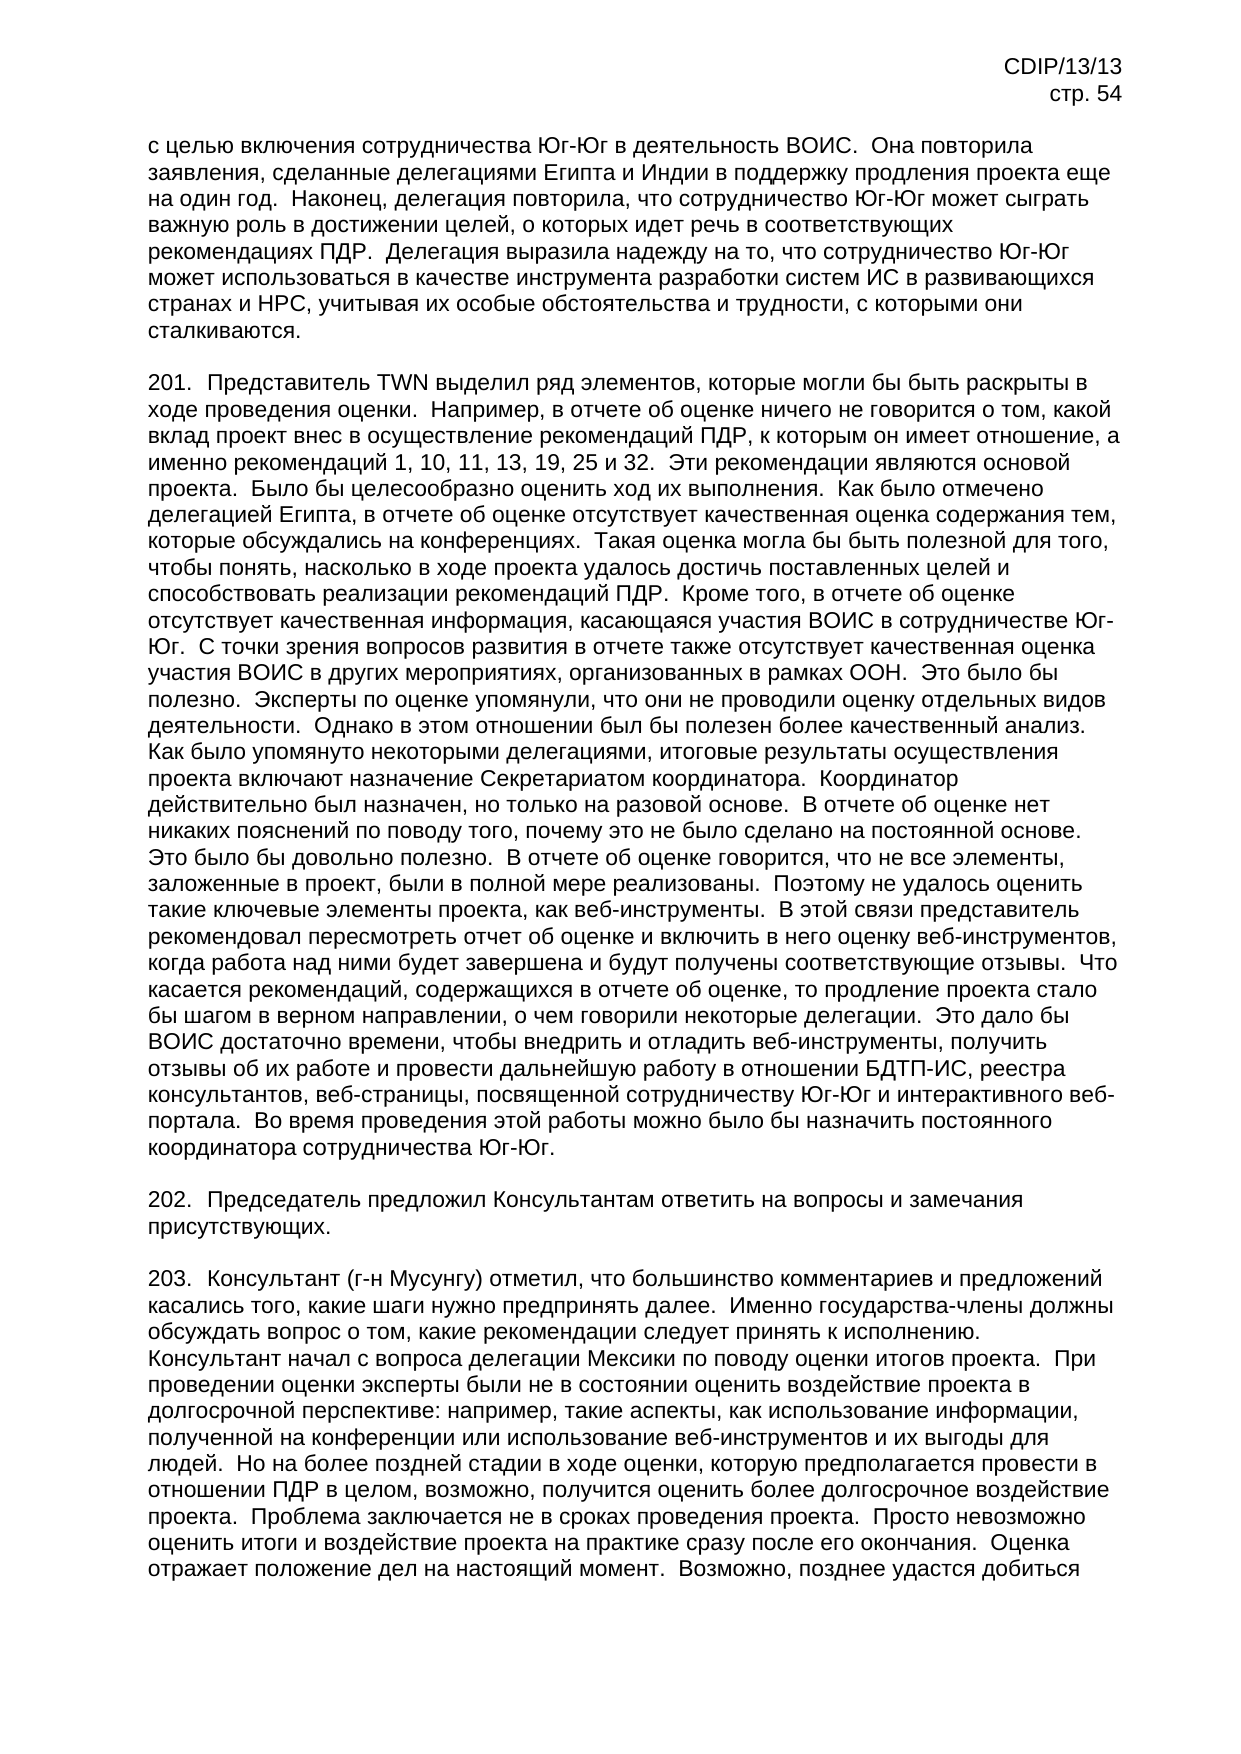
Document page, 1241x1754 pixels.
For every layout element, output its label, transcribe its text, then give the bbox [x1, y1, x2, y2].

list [148, 132, 1122, 343]
list Представитель TWN выделил ряд элементов, которые могли бы быть раскрыты в ходе проведения оценки. Например, в отчете об оценке ничего не говорится о том, какой вклад проект внес в осуществление рекомендаций ПДР, к которым он имеет отношение, а именно рекомендаций 1, 10, 11, 13, 19, 25 и 32. Эти рекомендации являются основой проекта. Было бы целесообразно оценить ход их выполнения. Как было отмечено делегацией Египта, в отчете об оценке отсутствует качественная оценка содержания тем, которые обсуждались на конференциях. Такая оценка могла бы быть полезной для того, чтобы понять, насколько в ходе проекта удалось достичь поставленных целей и способствовать реализации рекомендаций ПДР. Кроме того, в отчете об оценке отсутствует качественная информация, касающаяся участия ВОИС в сотрудничестве Юг-Юг. С точки зрения вопросов развития в отчете также отсутствует качественная оценка участия ВОИС в других мероприятиях, организованных в рамках ООН. Это было бы полезно. Эксперты по оценке упомянули, что они не проводили оценку отдельных видов деятельности. Однако в этом отношении был бы полезен более качественный анализ. Как было упомянуто некоторыми делегациями, итоговые результаты осуществления проекта включают назначение Секретариатом координатора. Координатор действительно был назначен, но только на разовой основе. В отчете об оценке нет никаких пояснений по поводу того, почему это не было сделано на постоянной основе. Это было бы довольно полезно. В отчете об оценке говорится, что не все элементы, заложенные в проект, были в полной мере реализованы. Поэтому не удалось оценить такие ключевые элементы проекта, как веб-инструменты. В этой связи представитель рекомендовал пересмотреть отчет об оценке и включить в него оценку веб-инструментов, когда работа над ними будет завершена и будут получены соответствующие отзывы. Что касается рекомендаций, содержащихся в отчете об оценке, то продление проекта стало бы шагом в верном направлении, о чем говорили некоторые делегации. Это дало бы ВОИС достаточно времени, чтобы внедрить и отладить веб-инструменты, получить отзывы об их работе и провести дальнейшую работу в отношении БДТП-ИС, реестра консультантов, веб-страницы, посвященной сотрудничеству Юг-Юг и интерактивного веб-портала. Во время проведения этой работы можно было бы назначить постоянного координатора сотрудничества Юг-Юг. [148, 369, 1122, 1160]
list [148, 1265, 1122, 1582]
list Председатель предложил Консультантам ответить на вопросы и замечания присутствующих. [148, 1186, 1122, 1239]
